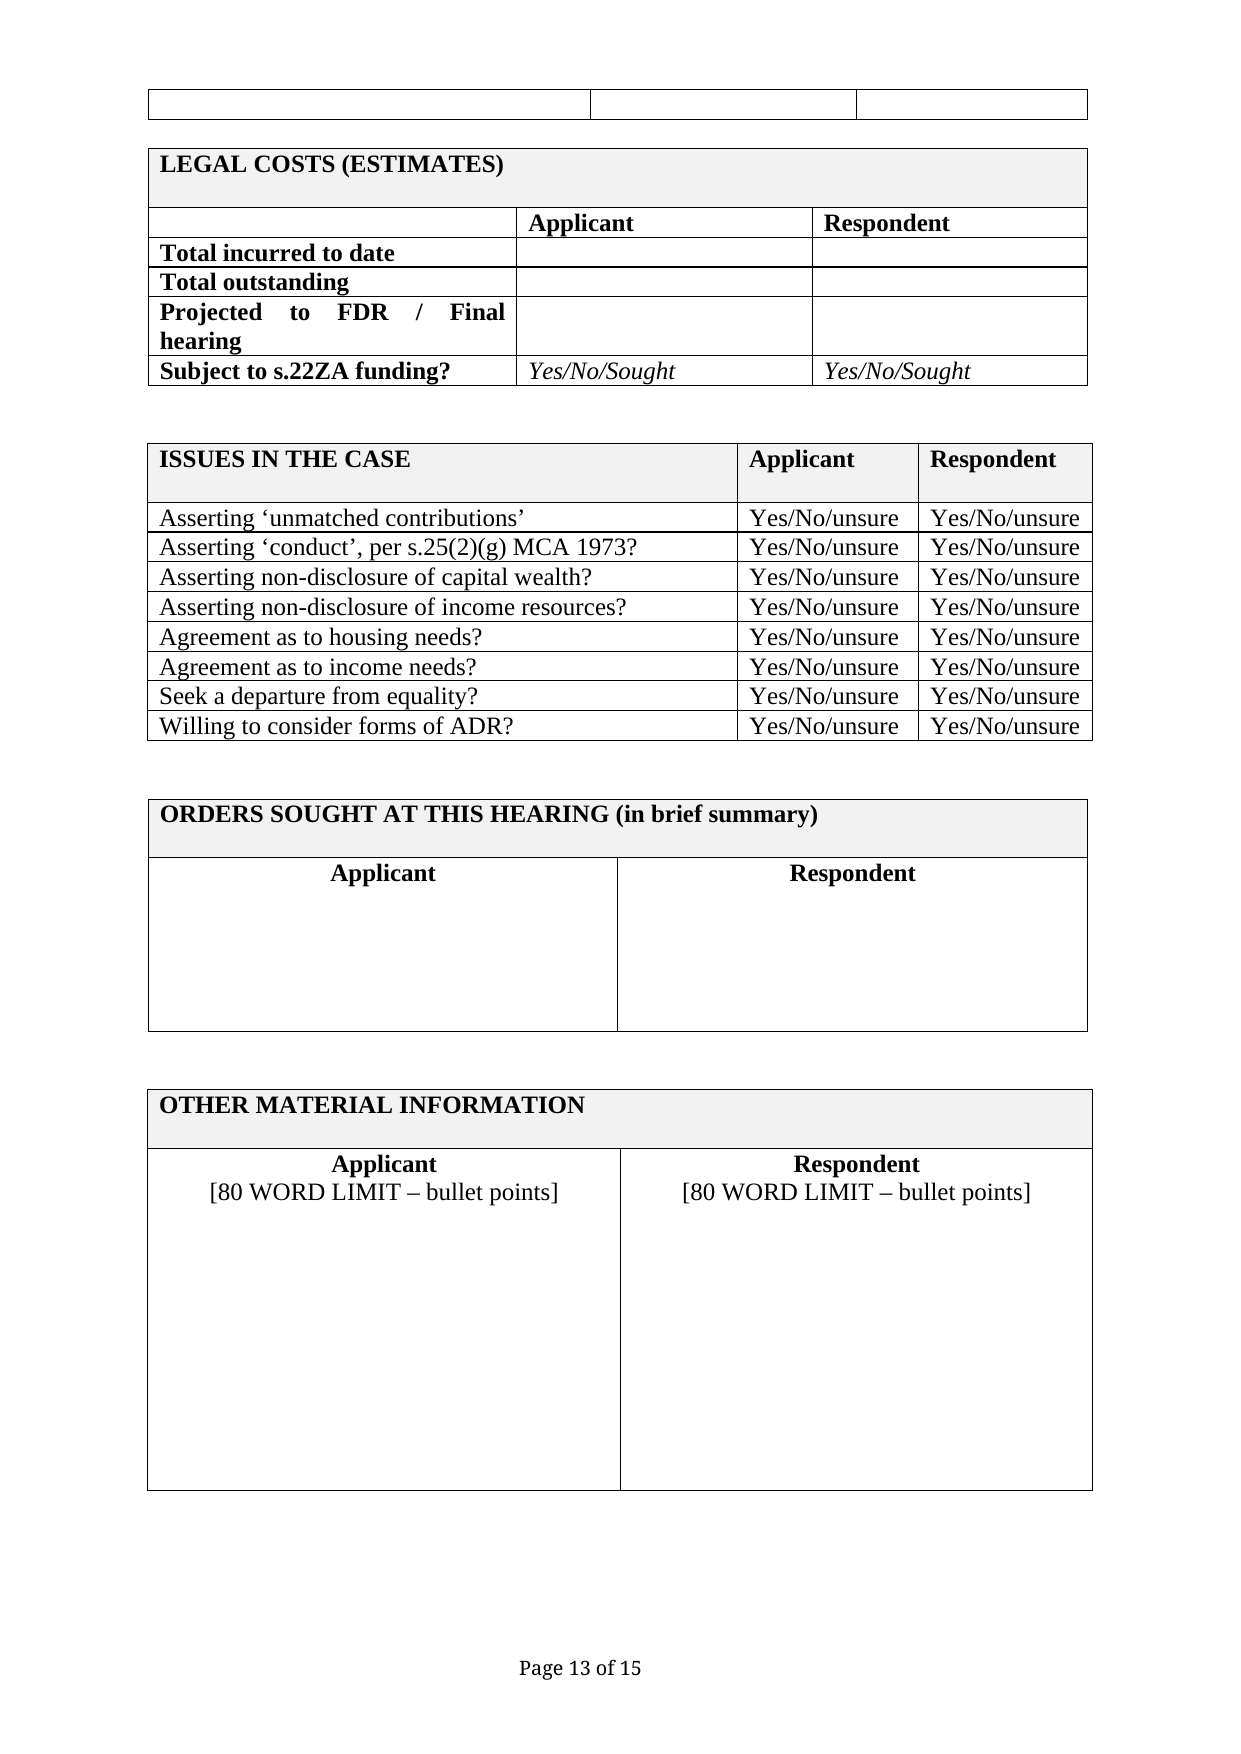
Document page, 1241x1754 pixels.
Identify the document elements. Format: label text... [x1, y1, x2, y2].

table_cell Yes/No/unsure [738, 622, 918, 651]
table_cell Asserting non-disclosure of capital wealth? [148, 562, 737, 591]
table_header Respondent [919, 444, 1092, 502]
table_cell Yes/No/unsure [919, 652, 1092, 680]
table_cell Asserting ‘unmatched contributions’ [148, 503, 737, 531]
table_cell Subject to s.22ZA funding? [149, 356, 516, 384]
table_cell Yes/No/Sought [517, 356, 812, 384]
table_cell [813, 297, 1087, 355]
table_cell Yes/No/unsure [919, 622, 1092, 651]
table_cell [517, 238, 812, 266]
table_cell [813, 268, 1087, 296]
table_cell Yes/No/unsure [919, 711, 1092, 740]
table_cell Respondent [618, 858, 1087, 1031]
table_header ISSUES IN THE CASE [148, 444, 737, 502]
table_cell Yes/No/unsure [738, 503, 918, 531]
table_cell Yes/No/unsure [919, 681, 1092, 710]
table_header OTHER MATERIAL INFORMATION [148, 1090, 1092, 1148]
table_cell [591, 90, 856, 118]
table_header LEGAL COSTS (ESTIMATES) [149, 149, 1087, 207]
table_cell Seek a departure from equality? [148, 681, 737, 710]
table_cell Asserting non-disclosure of income resources? [148, 592, 737, 621]
table_cell Yes/No/unsure [919, 533, 1092, 561]
table_cell Respondent [813, 208, 1087, 237]
table_cell [517, 268, 812, 296]
table_cell Applicant [517, 208, 812, 237]
table_cell Yes/No/unsure [738, 681, 918, 710]
table_cell Projected to FDR / Final hearing [149, 297, 516, 355]
table_cell Yes/No/unsure [919, 592, 1092, 621]
table_cell Total outstanding [149, 268, 516, 296]
table_cell Applicant [80 WORD LIMIT – bullet points] [148, 1149, 620, 1490]
table_header ORDERS SOUGHT AT THIS HEARING (in brief summary) [149, 800, 1087, 857]
table_cell Yes/No/Sought [813, 356, 1087, 384]
table_cell Yes/No/unsure [738, 652, 918, 680]
table_cell Willing to consider forms of ADR? [148, 711, 737, 740]
table_cell Total incurred to date [149, 238, 516, 266]
table_cell Agreement as to income needs? [148, 652, 737, 680]
table_cell [857, 90, 1087, 118]
table_cell Applicant [149, 858, 617, 1031]
table_cell [149, 208, 516, 237]
table_cell Yes/No/unsure [738, 711, 918, 740]
table_cell Yes/No/unsure [738, 533, 918, 561]
table_cell Yes/No/unsure [919, 503, 1092, 531]
table_cell Agreement as to housing needs? [148, 622, 737, 651]
table_cell [813, 238, 1087, 266]
table_cell Yes/No/unsure [919, 562, 1092, 591]
table_cell Yes/No/unsure [738, 592, 918, 621]
table_cell Respondent [80 WORD LIMIT – bullet points] [621, 1149, 1092, 1490]
table_cell [517, 297, 812, 355]
table_cell Yes/No/unsure [738, 562, 918, 591]
table_cell Asserting ‘conduct’, per s.25(2)(g) MCA 1973? [148, 533, 737, 561]
table_cell [149, 90, 590, 118]
table_header Applicant [738, 444, 918, 502]
